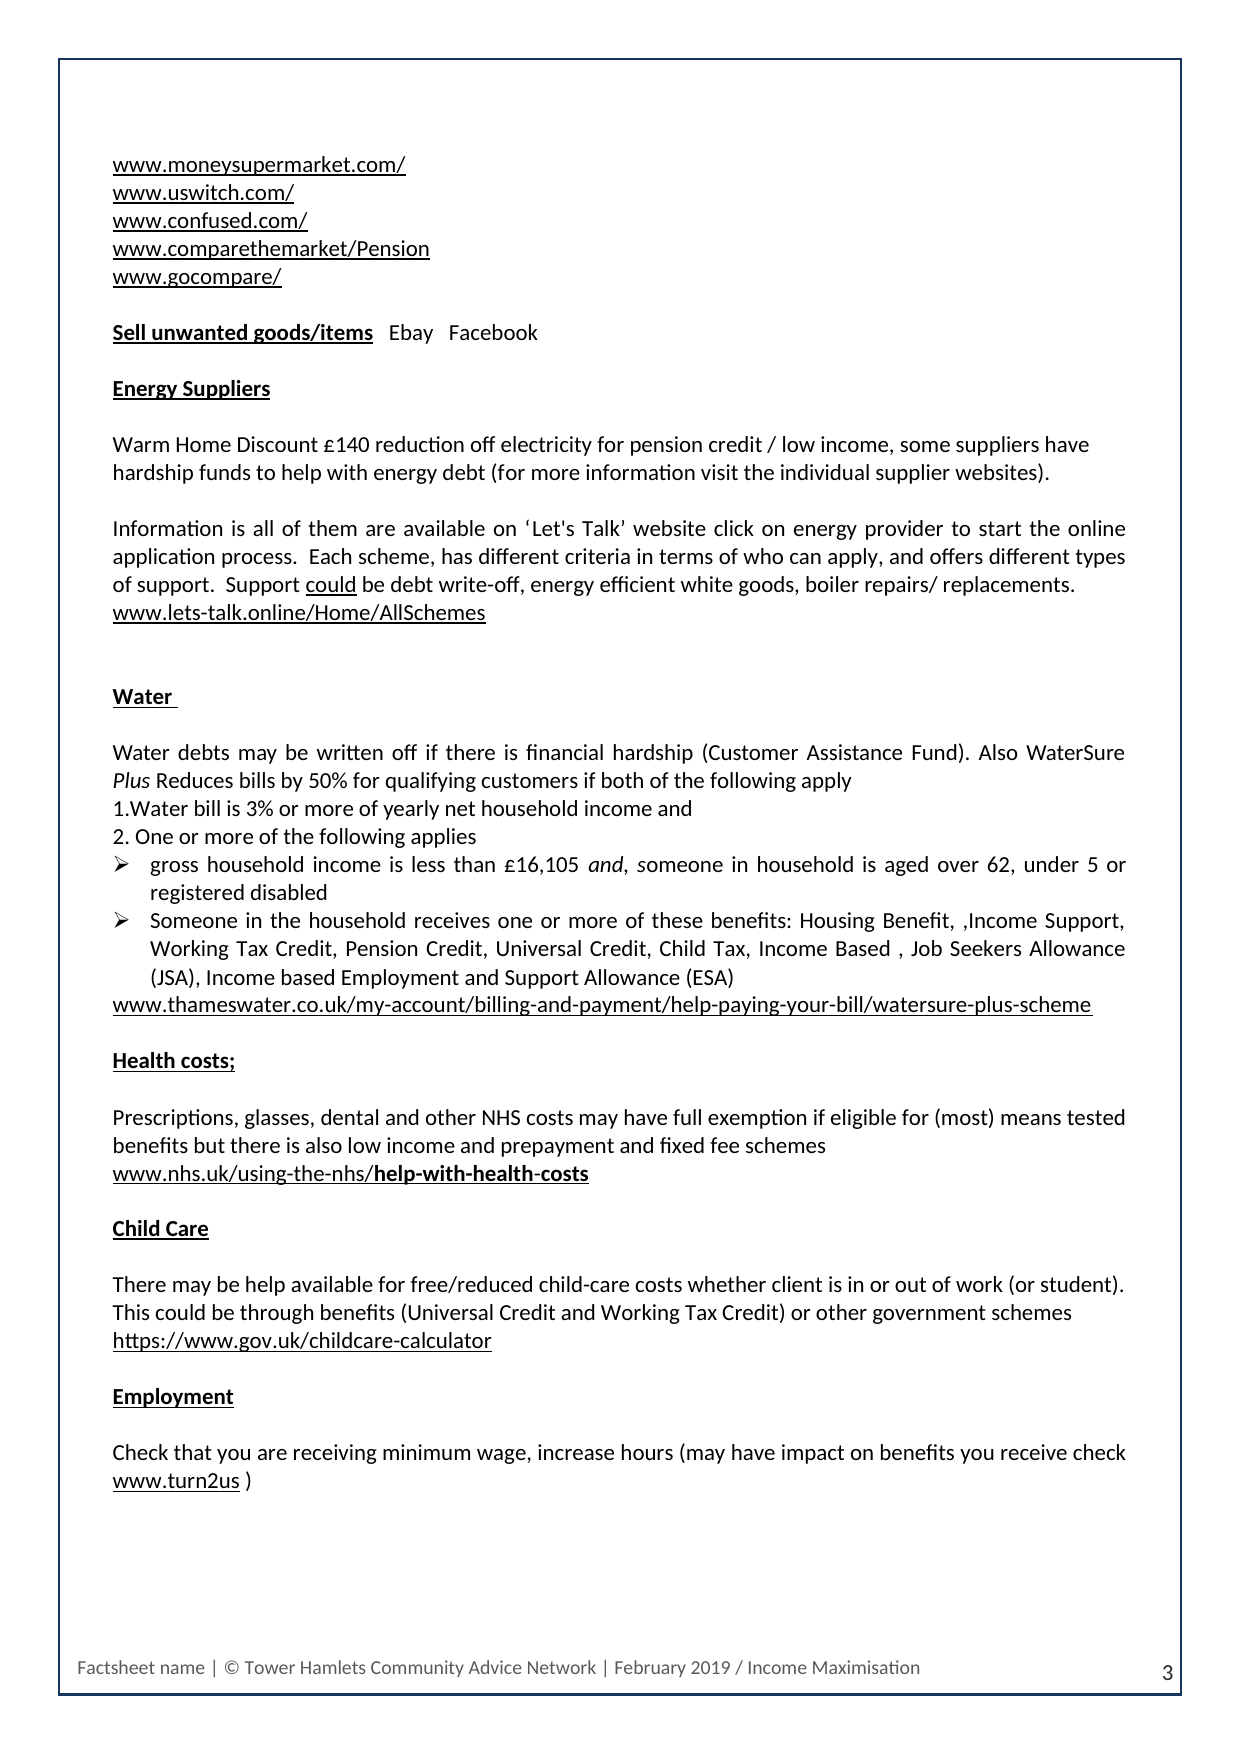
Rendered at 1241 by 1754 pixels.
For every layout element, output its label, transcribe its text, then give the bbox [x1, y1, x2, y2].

text www.lets-talk.online/Home/AllSchemes [112, 598, 1128, 626]
list Someone in the household receives one or more of these benefits: Housing Benefit, ,Income Support, Working Tax Credit, Pension Credit, Universal Credit, Child Tax, Income Based , Job Seekers Allowance (JSA), Income based Employment and Support Allowance (ESA) [112, 907, 1128, 991]
text 2. One or more of the following applies [112, 822, 1128, 851]
text www.thameswater.co.uk/my-account/billing-and-payment/help-paying-your-bill/watersure-plus-scheme [112, 991, 1128, 1019]
text Check that you are receiving minimum wage, increase hours (may have impact on benefits you receive check www.turn2us ) [112, 1438, 1128, 1494]
text Water debts may be written off if there is financial hardship (Customer Assistance Fund). Also WaterSure Plus Reduces bills by 50% for qualifying customers if both of the following apply [112, 738, 1128, 794]
text www.uswitch.com/ [112, 178, 1128, 206]
text www.nhs.uk/using-the-nhs/help-with-health-costs [112, 1159, 1128, 1187]
text Child Care [112, 1214, 1128, 1242]
text Warm Home Discount £140 reduction off electricity for pension credit / low income, some suppliers have hardship funds to help with energy debt (for more information visit the individual supplier websites). [112, 430, 1128, 486]
text 1.Water bill is 3% or more of yearly net household income and [112, 794, 1128, 822]
text https://www.gov.uk/childcare-calculator [112, 1326, 1128, 1354]
text Energy Suppliers [112, 374, 1128, 402]
text www.moneysupermarket.com/ [112, 150, 1128, 178]
list gross household income is less than £16,105 and, someone in household is aged over 62, under 5 or registered disabled [112, 851, 1128, 907]
text There may be help available for free/reduced child-care costs whether client is in or out of work (or student). This could be through benefits (Universal Credit and Working Tax Credit) or other government schemes [112, 1270, 1128, 1326]
text www.comparethemarket/Pension [112, 234, 1128, 262]
text www.gocompare/ [112, 262, 1128, 290]
text Health costs; [112, 1047, 1128, 1075]
text Information is all of them are available on ‘Let's Talk’ website click on energy provider to start the online application process. Each scheme, has different criteria in terms of who can apply, and offers different types of support. Support could be debt write-off, energy efficient white goods, boiler repairs/ replacements. [112, 514, 1128, 598]
text Prescriptions, glasses, dental and other NHS costs may have full exemption if eligible for (most) means tested benefits but there is also low income and prepayment and fixed fee schemes [112, 1103, 1128, 1159]
text Employment [112, 1382, 1128, 1411]
text www.confused.com/ [112, 206, 1128, 234]
text Water [112, 682, 1128, 710]
text Sell unwanted goods/items Ebay Facebook [112, 318, 1128, 346]
